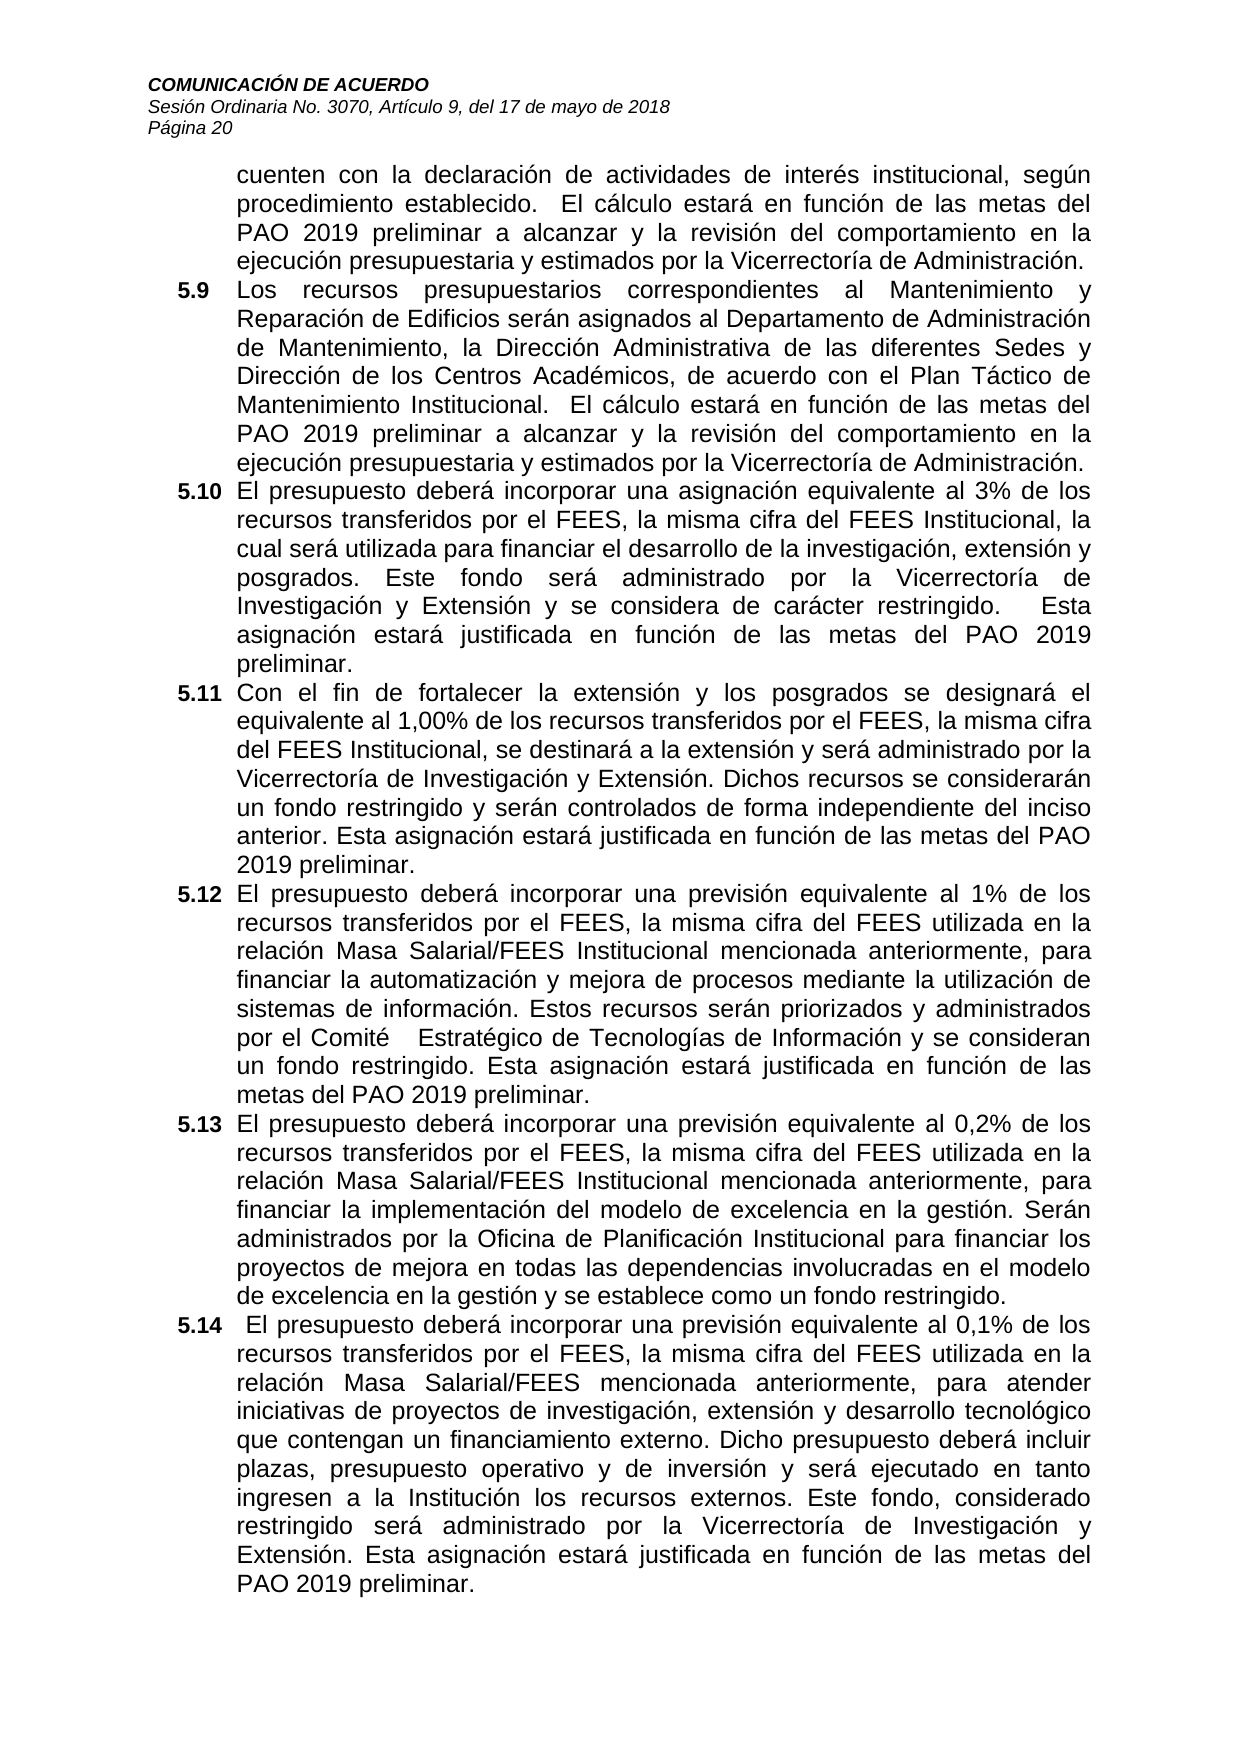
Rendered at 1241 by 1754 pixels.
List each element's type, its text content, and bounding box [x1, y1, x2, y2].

list El presupuesto deberá incorporar una previsión equivalente al 1% de los recursos transferidos por el FEES, la misma cifra del FEES utilizada en la relación Masa Salarial/FEES Institucional mencionada anteriormente, para financiar la automatización y mejora de procesos mediante la utilización de sistemas de información. Estos recursos serán priorizados y administrados por el Comité Estratégico de Tecnologías de Información y se consideran un fondo restringido. Esta asignación estará justificada en función de las metas del PAO 2019 preliminar. [177, 879, 1092, 1109]
list El presupuesto deberá incorporar una previsión equivalente al 0,1% de los recursos transferidos por el FEES, la misma cifra del FEES utilizada en la relación Masa Salarial/FEES mencionada anteriormente, para atender iniciativas de proyectos de investigación, extensión y desarrollo tecnológico que contengan un financiamiento externo. Dicho presupuesto deberá incluir plazas, presupuesto operativo y de inversión y será ejecutado en tanto ingresen a la Institución los recursos externos. Este fondo, considerado restringido será administrado por la Vicerrectoría de Investigación y Extensión. Esta asignación estará justificada en función de las metas del PAO 2019 preliminar. [177, 1310, 1092, 1598]
list Los recursos presupuestarios correspondientes al Mantenimiento y Reparación de Edificios serán asignados al Departamento de Administración de Mantenimiento, la Dirección Administrativa de las diferentes Sedes y Dirección de los Centros Académicos, de acuerdo con el Plan Táctico de Mantenimiento Institucional. El cálculo estará en función de las metas del PAO 2019 preliminar a alcanzar y la revisión del comportamiento en la ejecución presupuestaria y estimados por la Vicerrectoría de Administración. [177, 275, 1092, 476]
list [177, 160, 1092, 275]
list Con el fin de fortalecer la extensión y los posgrados se designará el equivalente al 1,00% de los recursos transferidos por el FEES, la misma cifra del FEES Institucional, se destinará a la extensión y será administrado por la Vicerrectoría de Investigación y Extensión. Dichos recursos se considerarán un fondo restringido y serán controlados de forma independiente del inciso anterior. Esta asignación estará justificada en función de las metas del PAO 2019 preliminar. [177, 678, 1092, 879]
list El presupuesto deberá incorporar una previsión equivalente al 0,2% de los recursos transferidos por el FEES, la misma cifra del FEES utilizada en la relación Masa Salarial/FEES Institucional mencionada anteriormente, para financiar la implementación del modelo de excelencia en la gestión. Serán administrados por la Oficina de Planificación Institucional para financiar los proyectos de mejora en todas las dependencias involucradas en el modelo de excelencia en la gestión y se establece como un fondo restringido. [177, 1109, 1092, 1310]
list El presupuesto deberá incorporar una asignación equivalente al 3% de los recursos transferidos por el FEES, la misma cifra del FEES Institucional, la cual será utilizada para financiar el desarrollo de la investigación, extensión y posgrados. Este fondo será administrado por la Vicerrectoría de Investigación y Extensión y se considera de carácter restringido. Esta asignación estará justificada en función de las metas del PAO 2019 preliminar. [177, 476, 1092, 678]
